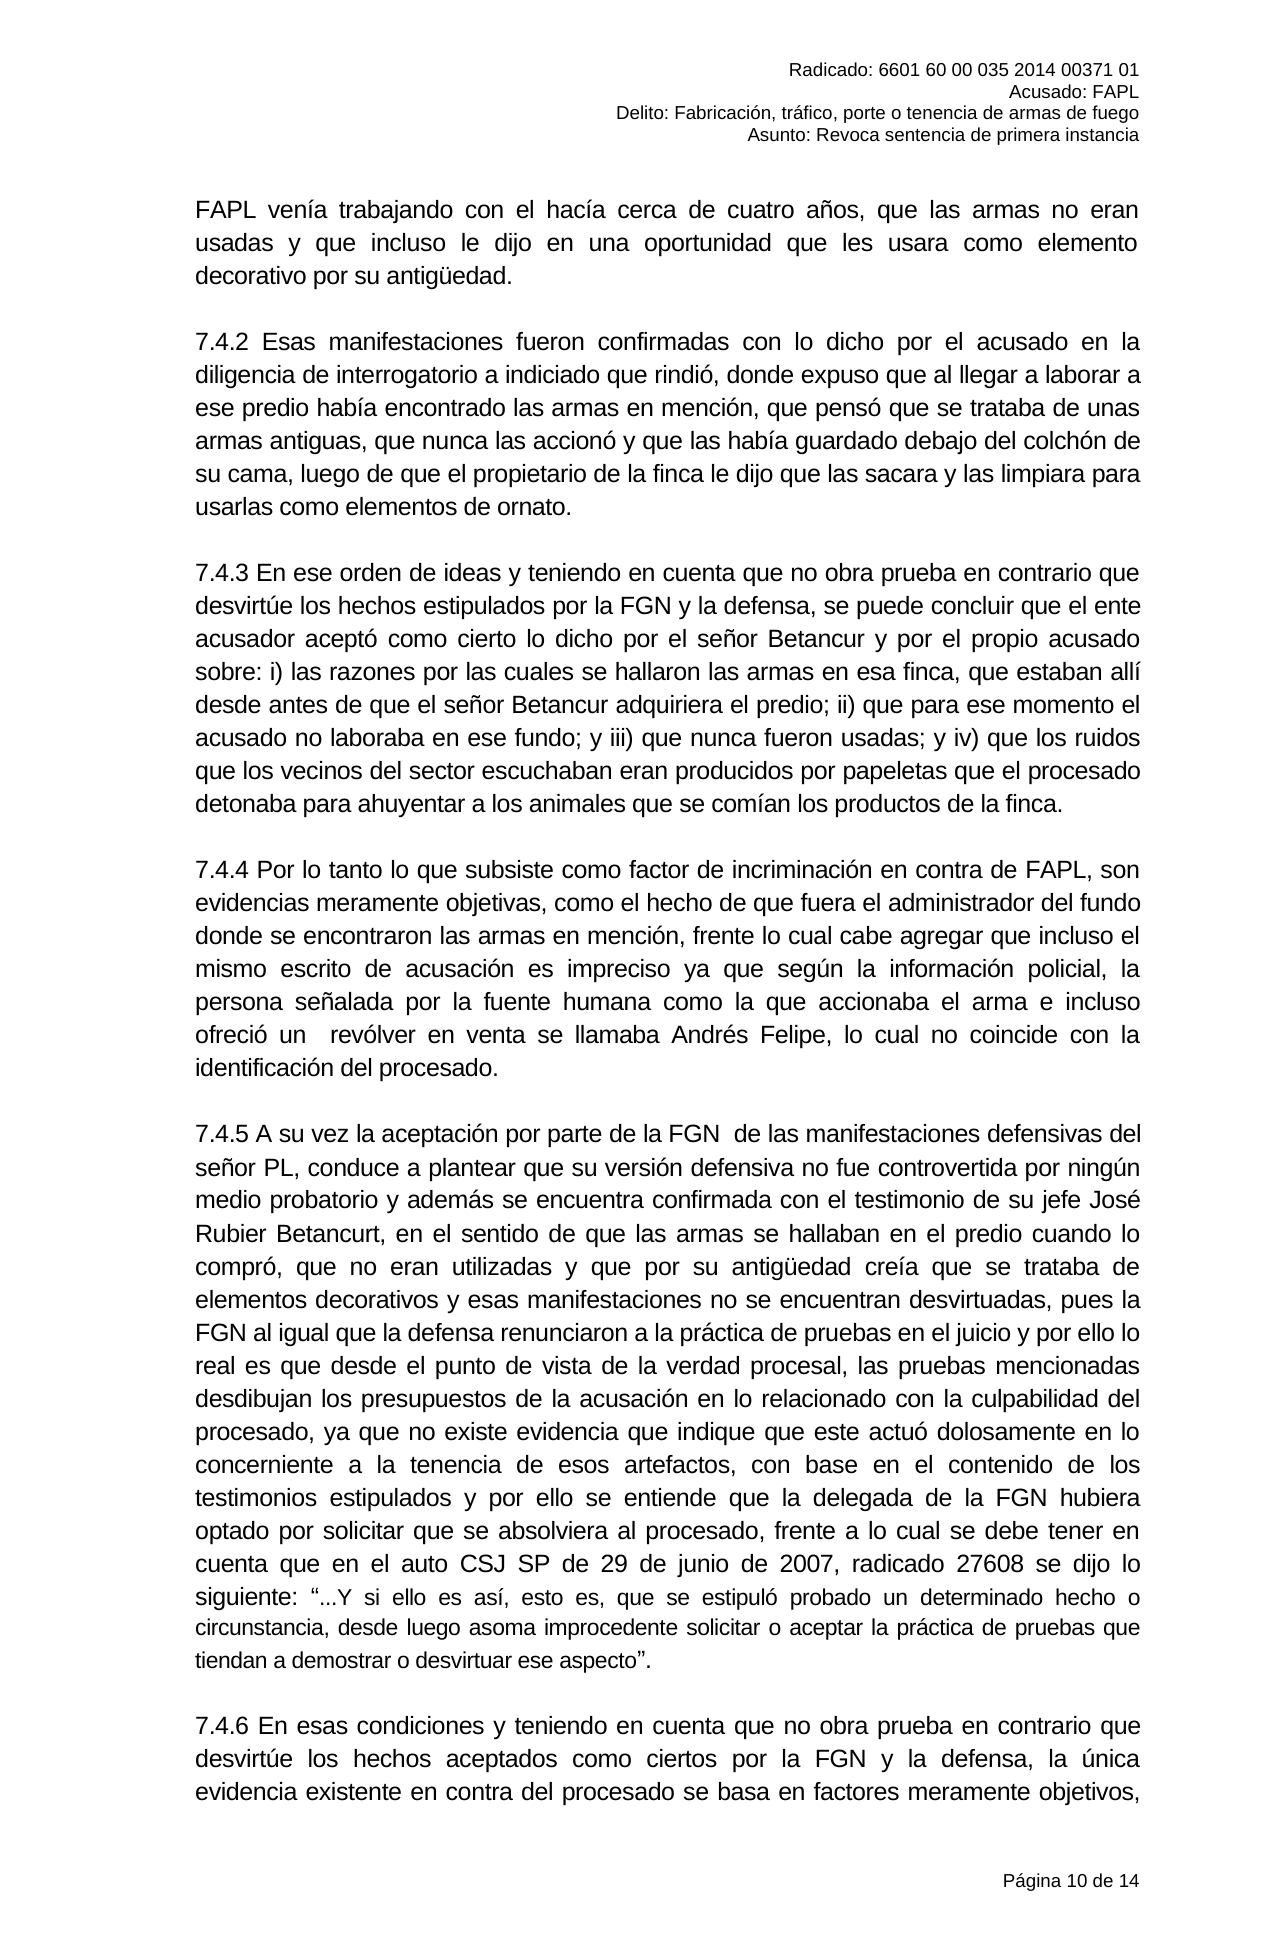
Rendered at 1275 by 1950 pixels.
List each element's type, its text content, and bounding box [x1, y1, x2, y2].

text 7.4.3 En ese orden de ideas y teniendo en cuenta que no obra prueba en contrario que desvirtúe los hechos estipulados por la FGN y la defensa, se puede concluir que el ente acusador aceptó como cierto lo dicho por el señor Betancur y por el propio acusado sobre: i) las razones por las cuales se hallaron las armas en esa finca, que estaban allí desde antes de que el señor Betancur adquiriera el predio; ii) que para ese momento el acusado no laboraba en ese fundo; y iii) que nunca fueron usadas; y iv) que los ruidos que los vecinos del sector escuchaban eran producidos por papeletas que el procesado detonaba para ahuyentar a los animales que se comían los productos de la finca. [195, 558, 1141, 818]
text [195, 1711, 1141, 1806]
text 7.4.2 Esas manifestaciones fueron confirmadas con lo dicho por el acusado en la diligencia de interrogatorio a indiciado que rindió, donde expuso que al llegar a laborar a ese predio había encontrado las armas en mención, que pensó que se trataba de unas armas antiguas, que nunca las accionó y que las había guardado debajo del colchón de su cama, luego de que el propietario de la finca le dijo que las sacara y las limpiara para usarlas como elementos de ornato. [195, 327, 1141, 521]
text 7.4.4 Por lo tanto lo que subsiste como factor de incriminación en contra de FAPL, son evidencias meramente objetivas, como el hecho de que fuera el administrador del fundo donde se encontraron las armas en mención, frente lo cual cabe agregar que incluso el mismo escrito de acusación es impreciso ya que según la información policial, la persona señalada por la fuente humana como la que accionaba el arma e incluso ofreció un revólver en venta se llamaba Andrés Felipe, lo cual no coincide con la identificación del procesado. [195, 855, 1141, 1082]
text 7.4.5 A su vez la aceptación por parte de la FGN de las manifestaciones defensivas del señor PL, conduce a plantear que su versión defensiva no fue controvertida por ningún medio probatorio y además se encuentra confirmada con el testimonio de su jefe José Rubier Betancurt, en el sentido de que las armas se hallaban en el predio cuando lo compró, que no eran utilizadas y que por su antigüedad creía que se trataba de elementos decorativos y esas manifestaciones no se encuentran desvirtuadas, pues la FGN al igual que la defensa renunciaron a la práctica de pruebas en el juicio y por ello lo real es que desde el punto de vista de la verdad procesal, las pruebas mencionadas desdibujan los presupuestos de la acusación en lo relacionado con la culpabilidad del procesado, ya que no existe evidencia que indique que este actuó dolosamente en lo concerniente a la tenencia de esos artefactos, con base en el contenido de los testimonios estipulados y por ello se entiende que la delegada de la FGN hubiera optado por solicitar que se absolviera al procesado, frente a lo cual se debe tener en cuenta que en el auto CSJ SP de 29 de junio de 2007, radicado 27608 se dijo lo siguiente: “...Y si ello es así, esto es, que se estipuló probado un determinado hecho o circunstancia, desde luego asoma improcedente solicitar o aceptar la práctica de pruebas que tiendan a demostrar o desvirtuar ese aspecto”. [195, 1119, 1141, 1674]
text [195, 195, 1139, 290]
